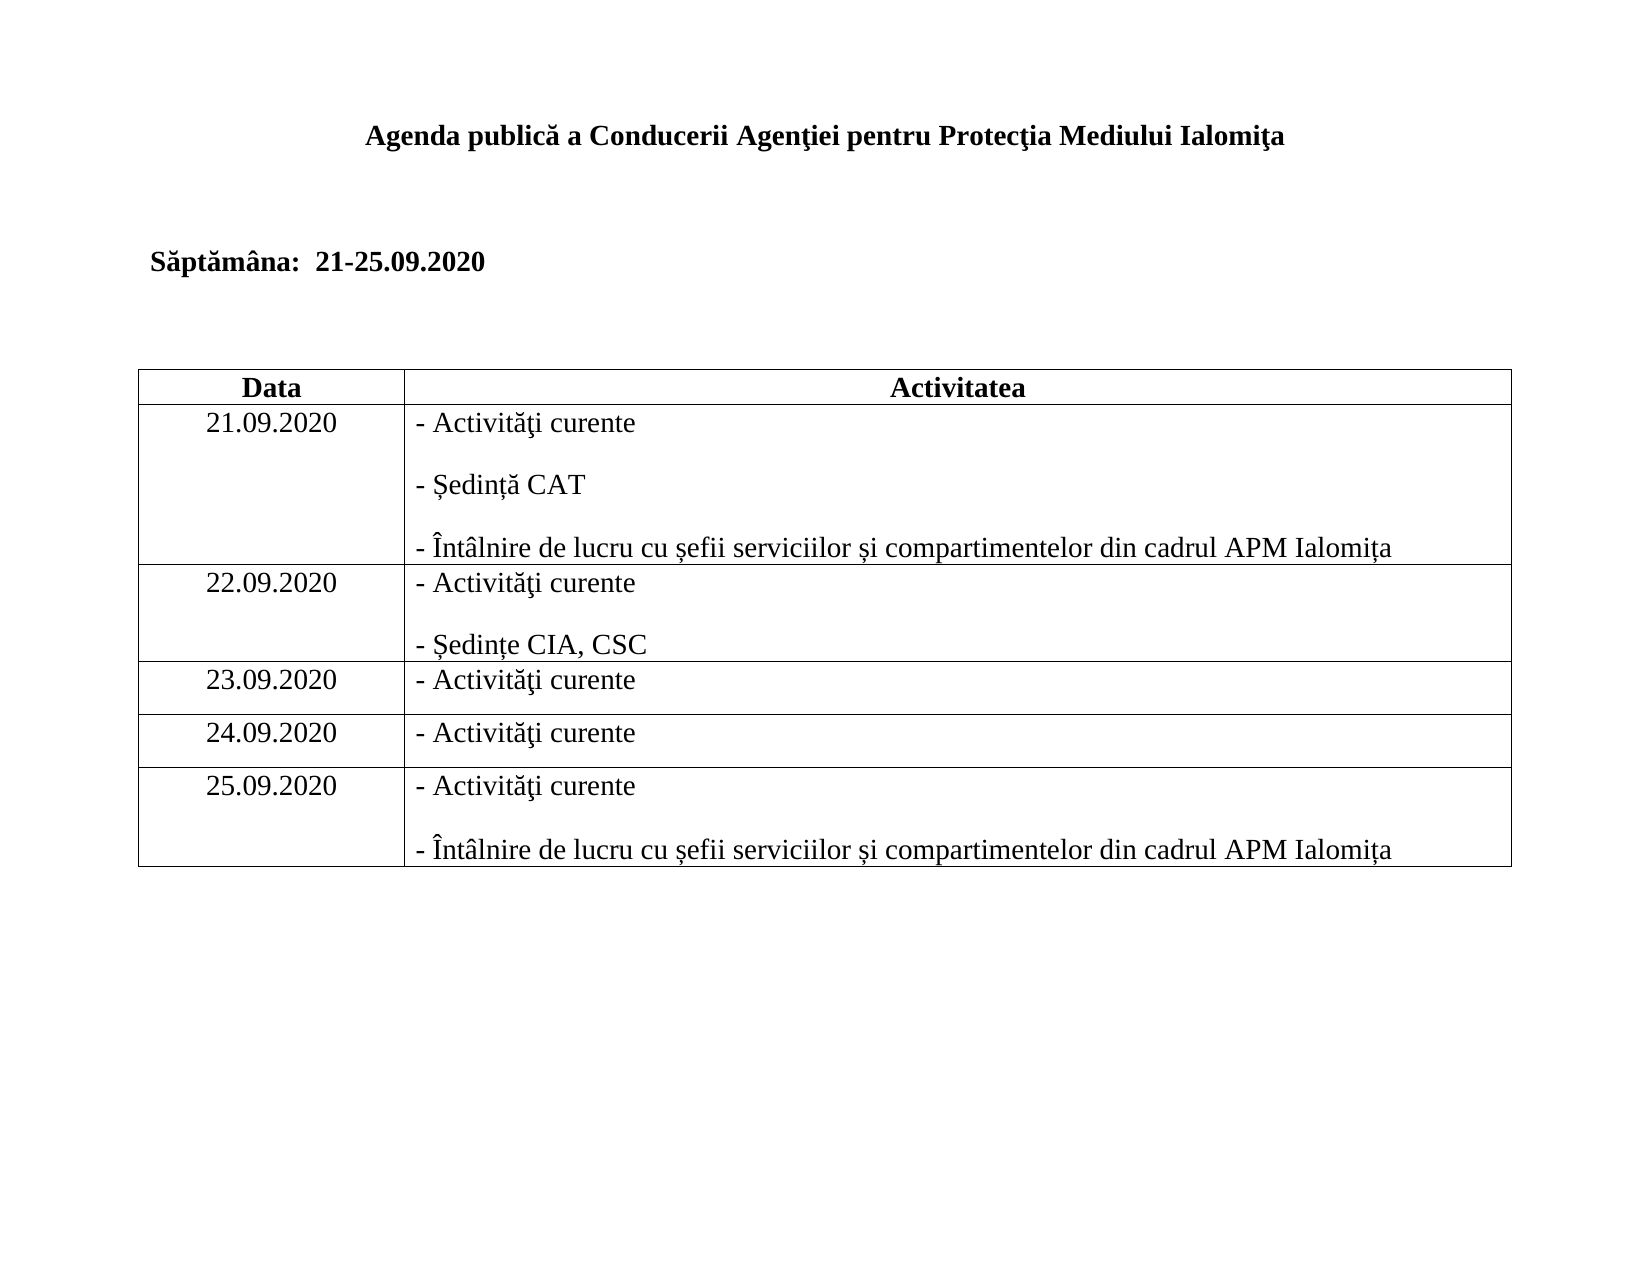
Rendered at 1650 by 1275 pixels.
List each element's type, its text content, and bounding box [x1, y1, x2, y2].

text Săptămâna: 21-25.09.2020 [150, 244, 1500, 277]
table_cell - Activităţi curente [405, 715, 1511, 767]
table_cell - Activităţi curente - Întâlnire de lucru cu șefii serviciilor și compartimentelor din cadrul APM Ialomița [405, 768, 1511, 866]
table_cell 21.09.2020 [139, 405, 404, 564]
table_cell - Activităţi curente - Ședință CAT - Întâlnire de lucru cu șefii serviciilor și compartimentelor din cadrul APM Ialomița [405, 405, 1511, 564]
text Agenda publică a Conducerii Agenţiei pentru Protecţia Mediului Ialomiţa [150, 118, 1500, 152]
table_cell 23.09.2020 [139, 662, 404, 714]
table_cell 25.09.2020 [139, 768, 404, 866]
table_header Data [139, 370, 404, 404]
table_cell - Activităţi curente - Ședințe CIA, CSC [405, 565, 1511, 661]
table_cell - Activităţi curente [405, 662, 1511, 714]
table_cell 24.09.2020 [139, 715, 404, 767]
table_cell 22.09.2020 [139, 565, 404, 661]
table_header Activitatea [405, 370, 1511, 404]
